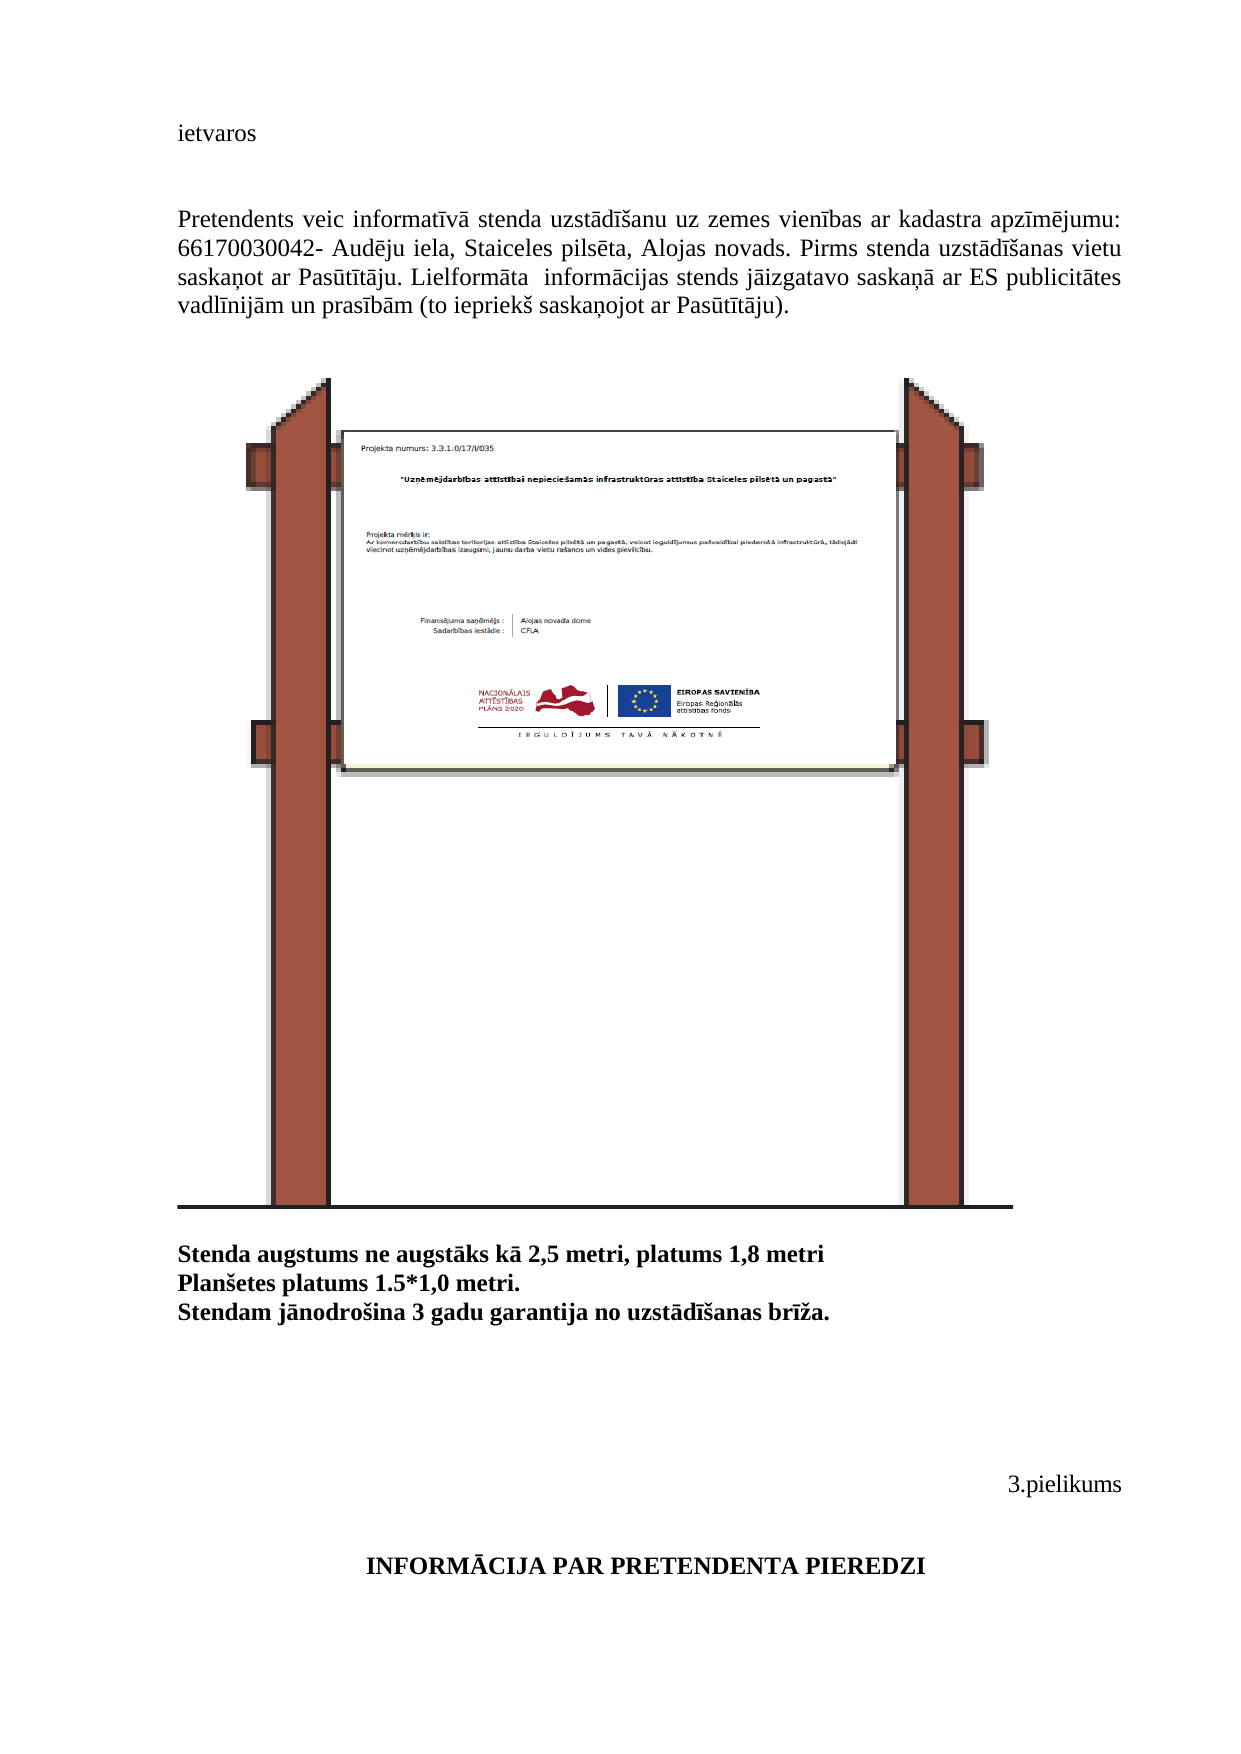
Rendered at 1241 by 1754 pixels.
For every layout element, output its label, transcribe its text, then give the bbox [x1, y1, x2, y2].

text 3.pielikums [177, 1469, 1122, 1498]
text Pretendents veic informatīvā stenda uzstādīšanu uz zemes vienības ar kadastra apzīmējumu: 66170030042- Audēju iela, Staiceles pilsēta, Alojas novads. Pirms stenda uzstādīšanas vietu saskaņot ar Pasūtītāju. Lielformāta informācijas stends jāizgatavo saskaņā ar ES publicitātes vadlīnijām un prasībām (to iepriekš saskaņojot ar Pasūtītāju). [177, 204, 1122, 319]
text Stenda augstums ne augstāks kā 2,5 metri, platums 1,8 metri [177, 1239, 1122, 1268]
text Stendam jānodrošina 3 gadu garantija no uzstādīšanas brīža. [177, 1297, 1122, 1326]
text INFORMĀCIJA PAR PRETENDENTA PIEREDZI [170, 1551, 1122, 1580]
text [177, 118, 1122, 147]
text Planšetes platums 1.5*1,0 metri. [177, 1268, 1122, 1297]
picture [177, 367, 1014, 1214]
